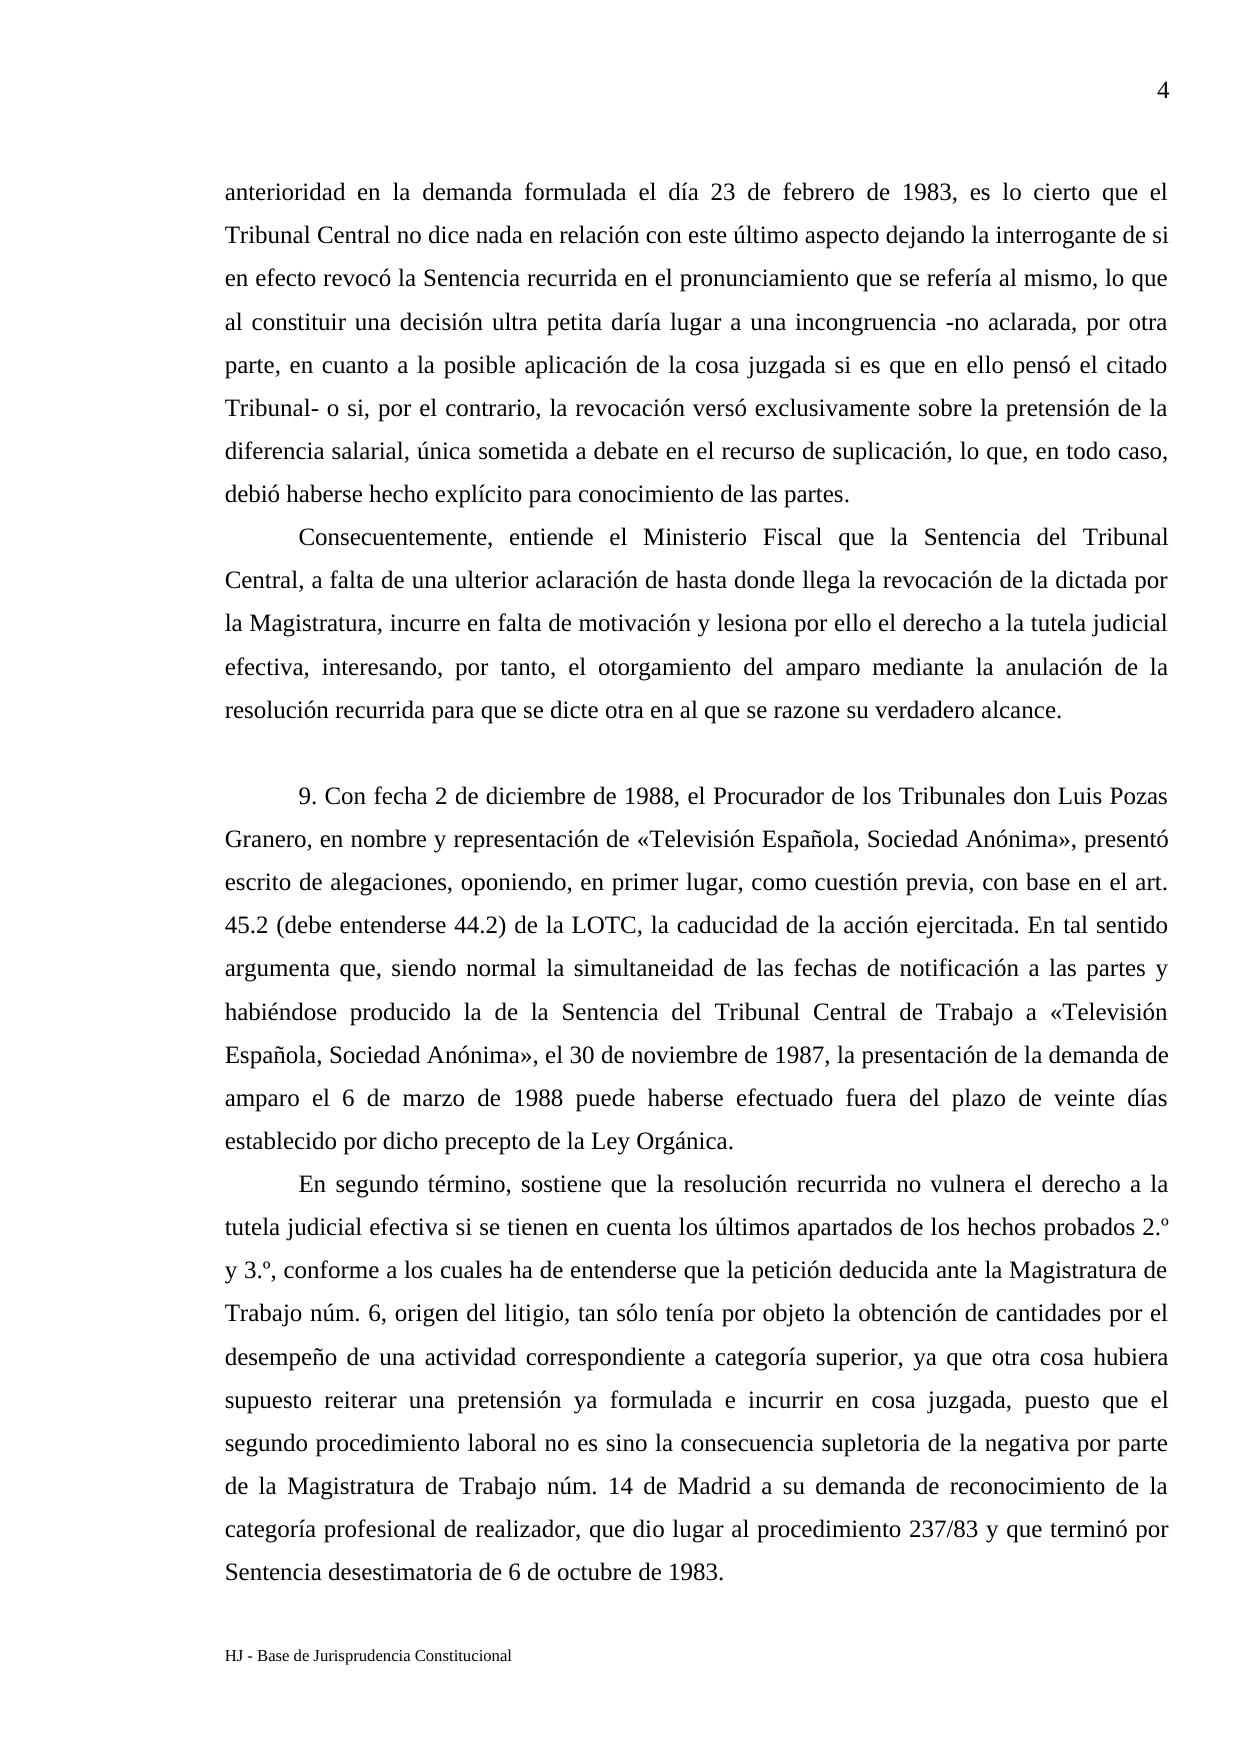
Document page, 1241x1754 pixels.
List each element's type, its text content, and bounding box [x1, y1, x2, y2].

text En segundo término, sostiene que la resolución recurrida no vulnera el derecho a la tutela judicial efectiva si se tienen en cuenta los últimos apartados de los hechos probados 2.º y 3.º, conforme a los cuales ha de entenderse que la petición deducida ante la Magistratura de Trabajo núm. 6, origen del litigio, tan sólo tenía por objeto la obtención de cantidades por el desempeño de una actividad correspondiente a categoría superior, ya que otra cosa hubiera supuesto reiterar una pretensión ya formulada e incurrir en cosa juzgada, puesto que el segundo procedimiento laboral no es sino la consecuencia supletoria de la negativa por parte de la Magistratura de Trabajo núm. 14 de Madrid a su demanda de reconocimiento de la categoría profesional de realizador, que dio lugar al procedimiento 237/83 y que terminó por Sentencia desestimatoria de 6 de octubre de 1983. [224, 1169, 1169, 1586]
text Consecuentemente, entiende el Ministerio Fiscal que la Sentencia del Tribunal Central, a falta de una ulterior aclaración de hasta donde llega la revocación de la dictada por la Magistratura, incurre en falta de motivación y lesiona por ello el derecho a la tutela judicial efectiva, interesando, por tanto, el otorgamiento del amparo mediante la anulación de la resolución recurrida para que se dicte otra en al que se razone su verdadero alcance. [224, 522, 1169, 723]
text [224, 177, 1169, 508]
text 9. Con fecha 2 de diciembre de 1988, el Procurador de los Tribunales don Luis Pozas Granero, en nombre y representación de «Televisión Española, Sociedad Anónima», presentó escrito de alegaciones, oponiendo, en primer lugar, como cuestión previa, con base en el art. 45.2 (debe entenderse 44.2) de la LOTC, la caducidad de la acción ejercitada. En tal sentido argumenta que, siendo normal la simultaneidad de las fechas de notificación a las partes y habiéndose producido la de la Sentencia del Tribunal Central de Trabajo a «Televisión Española, Sociedad Anónima», el 30 de noviembre de 1987, la presentación de la demanda de amparo el 6 de marzo de 1988 puede haberse efectuado fuera del plazo de veinte días establecido por dicho precepto de la Ley Orgánica. [224, 781, 1169, 1155]
